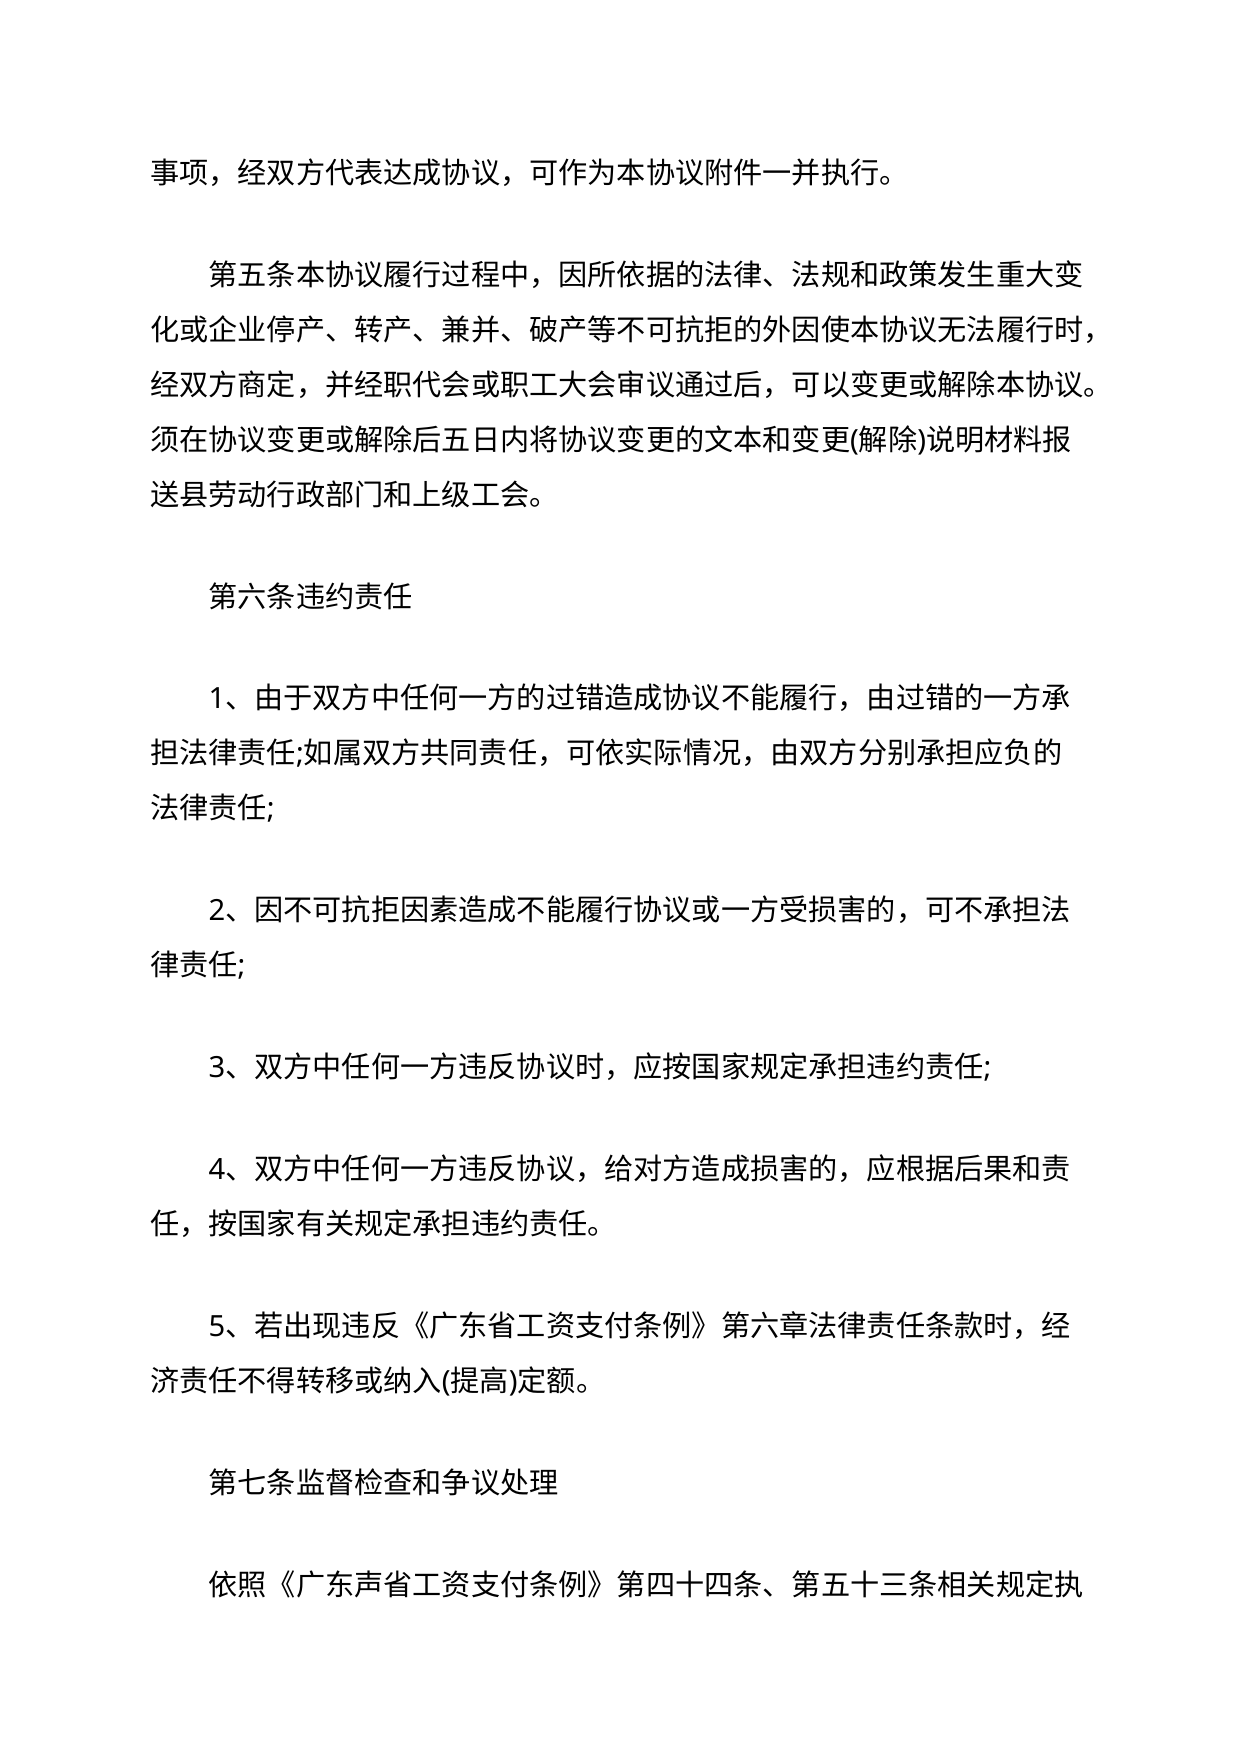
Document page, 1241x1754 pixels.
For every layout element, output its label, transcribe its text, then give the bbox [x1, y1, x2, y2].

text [150, 1561, 1090, 1604]
text 1、由于双方中任何一方的过错造成协议不能履行，由过错的一方承担法律责任;如属双方共同责任，可依实际情况，由双方分别承担应负的法律责任; [150, 675, 1090, 827]
text 第七条监督检查和争议处理 [150, 1460, 1090, 1502]
text 3、双方中任何一方违反协议时，应按国家规定承担违约责任; [150, 1044, 1090, 1086]
text 4、双方中任何一方违反协议，给对方造成损害的，应根据后果和责任，按国家有关规定承担违约责任。 [150, 1146, 1090, 1243]
text 2、因不可抗拒因素造成不能履行协议或一方受损害的，可不承担法律责任; [150, 887, 1090, 984]
text 第五条本协议履行过程中，因所依据的法律、法规和政策发生重大变化或企业停产、转产、兼并、破产等不可抗拒的外因使本协议无法履行时，经双方商定，并经职代会或职工大会审议通过后，可以变更或解除本协议。须在协议变更或解除后五日内将协议变更的文本和变更(解除)说明材料报送县劳动行政部门和上级工会。 [150, 252, 1090, 514]
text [150, 150, 1090, 192]
text 第六条违约责任 [150, 573, 1090, 616]
text 5、若出现违反《广东省工资支付条例》第六章法律责任条款时，经济责任不得转移或纳入(提高)定额。 [150, 1303, 1090, 1400]
